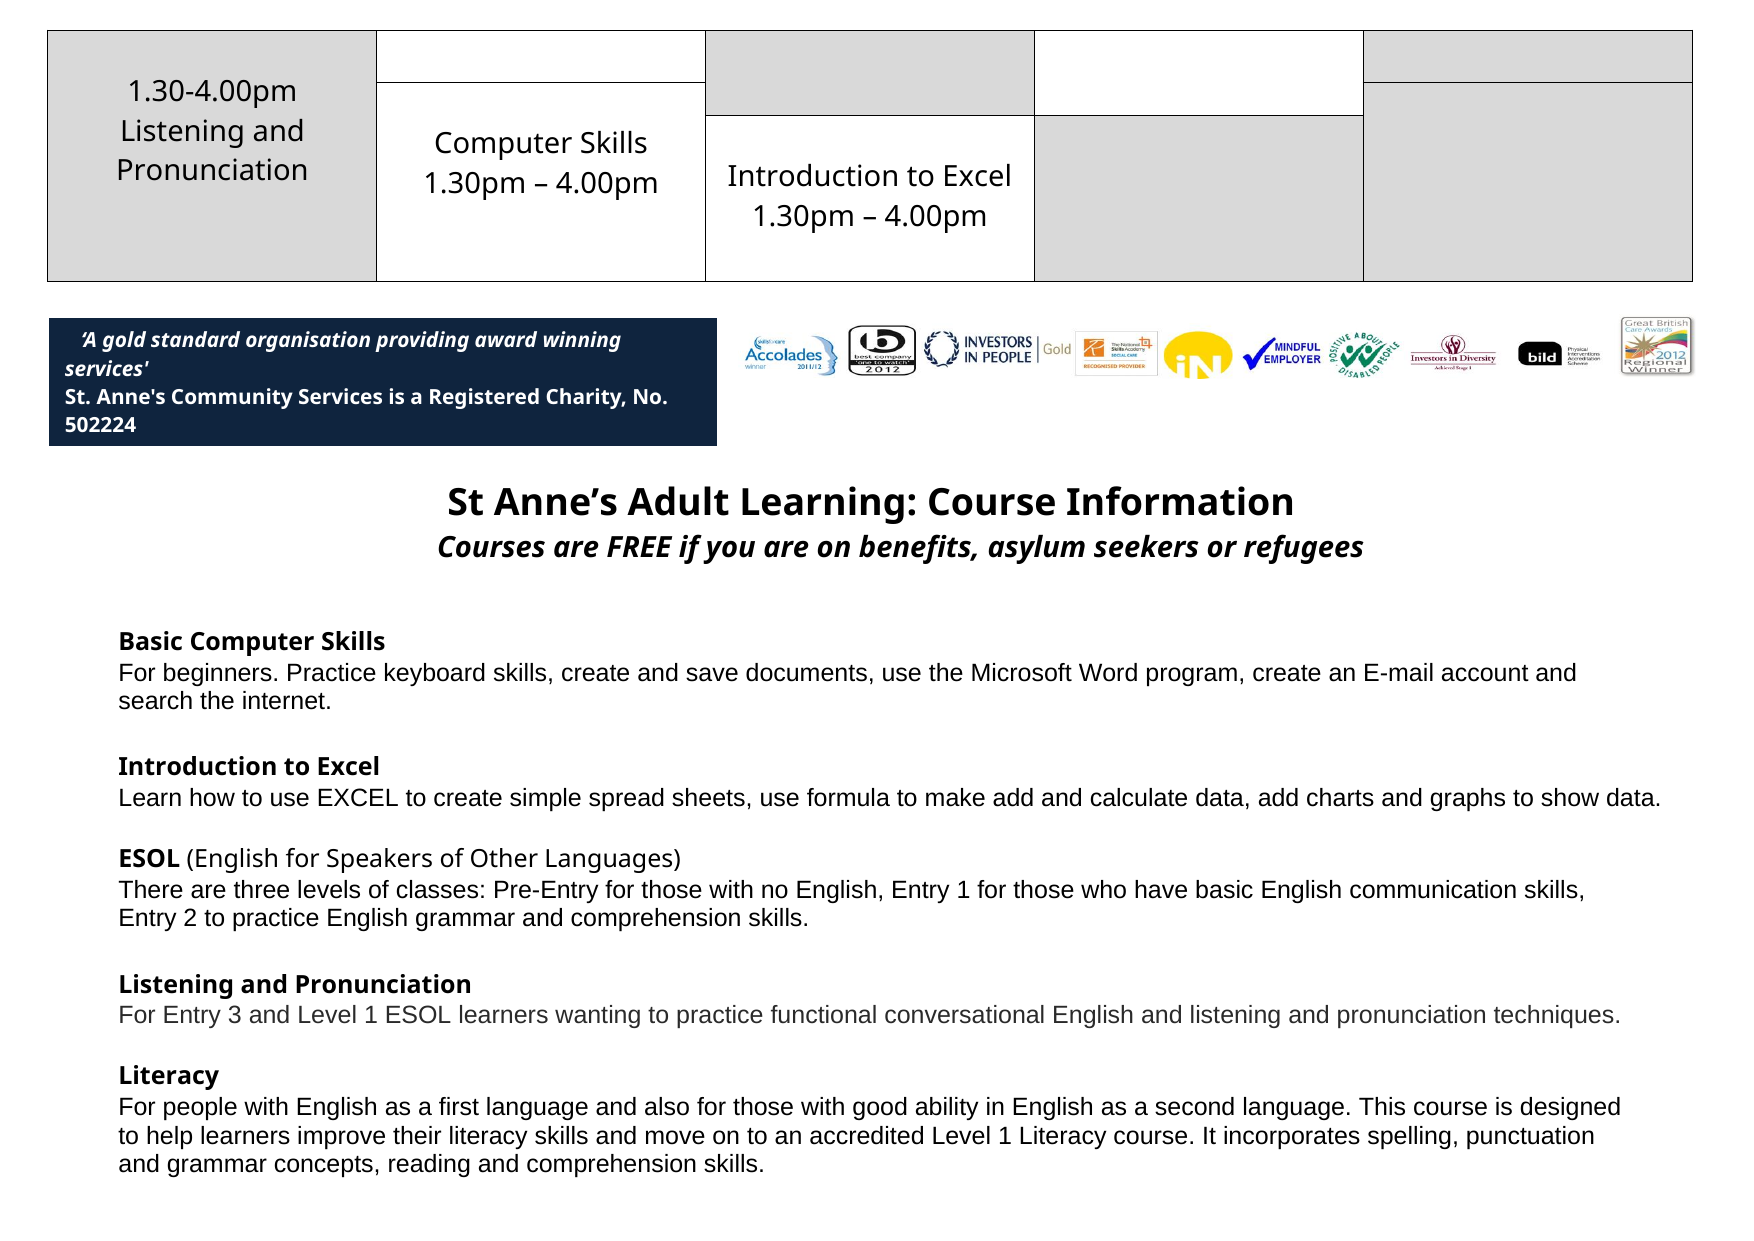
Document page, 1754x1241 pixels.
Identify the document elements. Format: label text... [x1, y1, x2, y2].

table_cell 1.30-4.00pm Listening and Pronunciation [48, 31, 376, 281]
text St Anne’s Adult Learning: Course Information [59, 475, 1683, 526]
text Entry 2 to practice English grammar and comprehension skills. [118, 903, 1683, 932]
table_cell [1364, 83, 1692, 281]
text ESOL (English for Speakers of Other Languages) [118, 841, 1683, 875]
text to help learners improve their literacy skills and move on to an accredited Level 1 Literacy course. It incorporates spelling, punctuation [118, 1121, 1683, 1149]
text search the internet. [118, 686, 1683, 715]
text For people with English as a first language and also for those with good ability in English as a second language. This course is designed [118, 1092, 1683, 1121]
text Literacy [118, 1058, 1683, 1092]
table_cell [1364, 31, 1692, 82]
text Introduction to Excel [118, 749, 1683, 783]
table_cell [1035, 116, 1363, 281]
text Listening and Pronunciation [118, 966, 1683, 1000]
picture [738, 314, 1696, 379]
text For beginners. Practice keyboard skills, create and save documents, use the Microsoft Word program, create an E-mail account and [118, 657, 1683, 686]
table_cell [1035, 31, 1363, 115]
table_cell Introduction to Excel 1.30pm – 4.00pm [706, 116, 1034, 281]
text Basic Computer Skills [118, 623, 1683, 657]
text For Entry 3 and Level 1 ESOL learners wanting to practice functional conversational English and listening and pronunciation techniques. [118, 1000, 1683, 1029]
text Learn how to use EXCEL to create simple spread sheets, use formula to make add and calculate data, add charts and graphs to show data. [59, 783, 1683, 812]
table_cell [706, 31, 1034, 115]
text There are three levels of classes: Pre-Entry for those with no English, Entry 1 for those who have basic English communication skills, [118, 875, 1683, 903]
text and grammar concepts, reading and comprehension skills. [118, 1149, 1683, 1178]
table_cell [377, 31, 705, 82]
table_cell Computer Skills 1.30pm – 4.00pm [377, 83, 705, 281]
text Courses are FREE if you are on benefits, asylum seekers or refugees [118, 526, 1683, 566]
